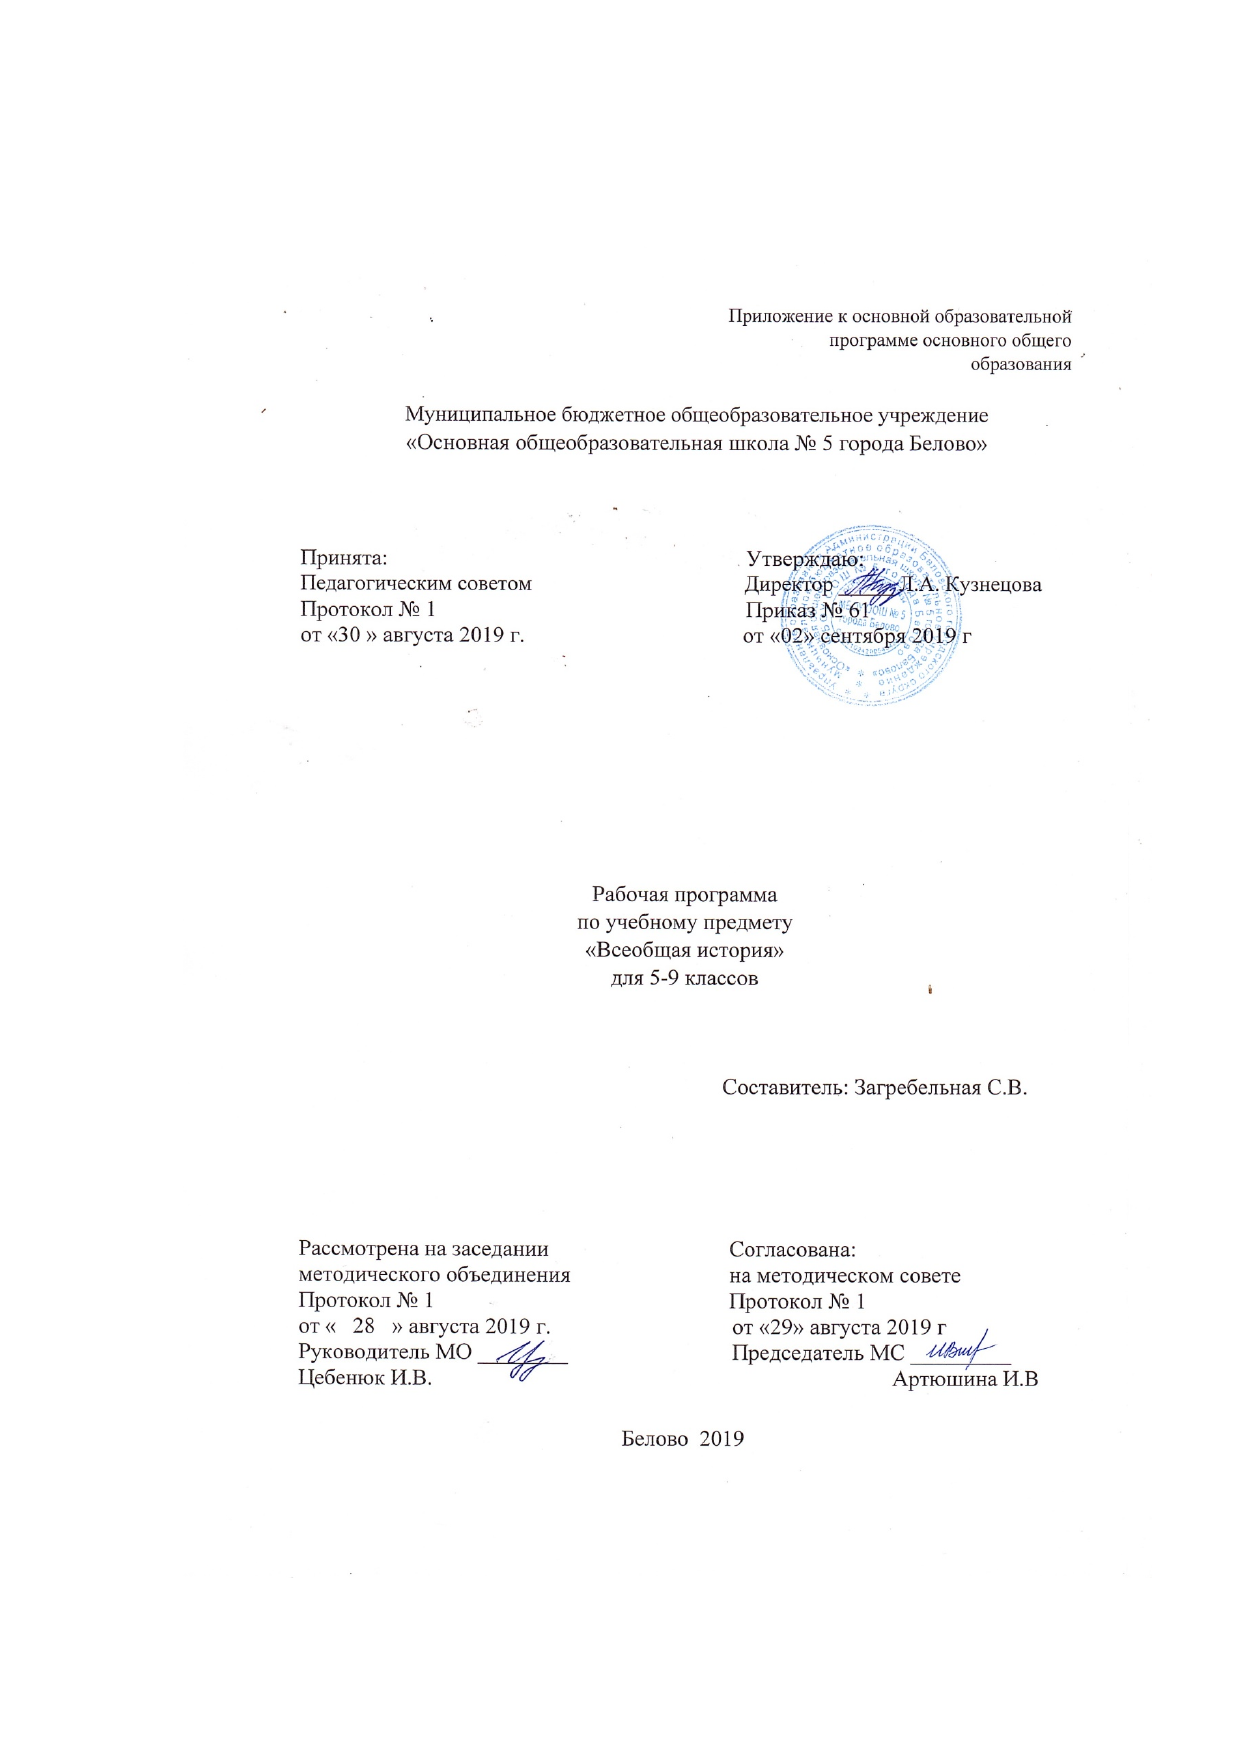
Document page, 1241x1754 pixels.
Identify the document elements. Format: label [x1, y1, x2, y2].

picture [177, 236, 1152, 1578]
